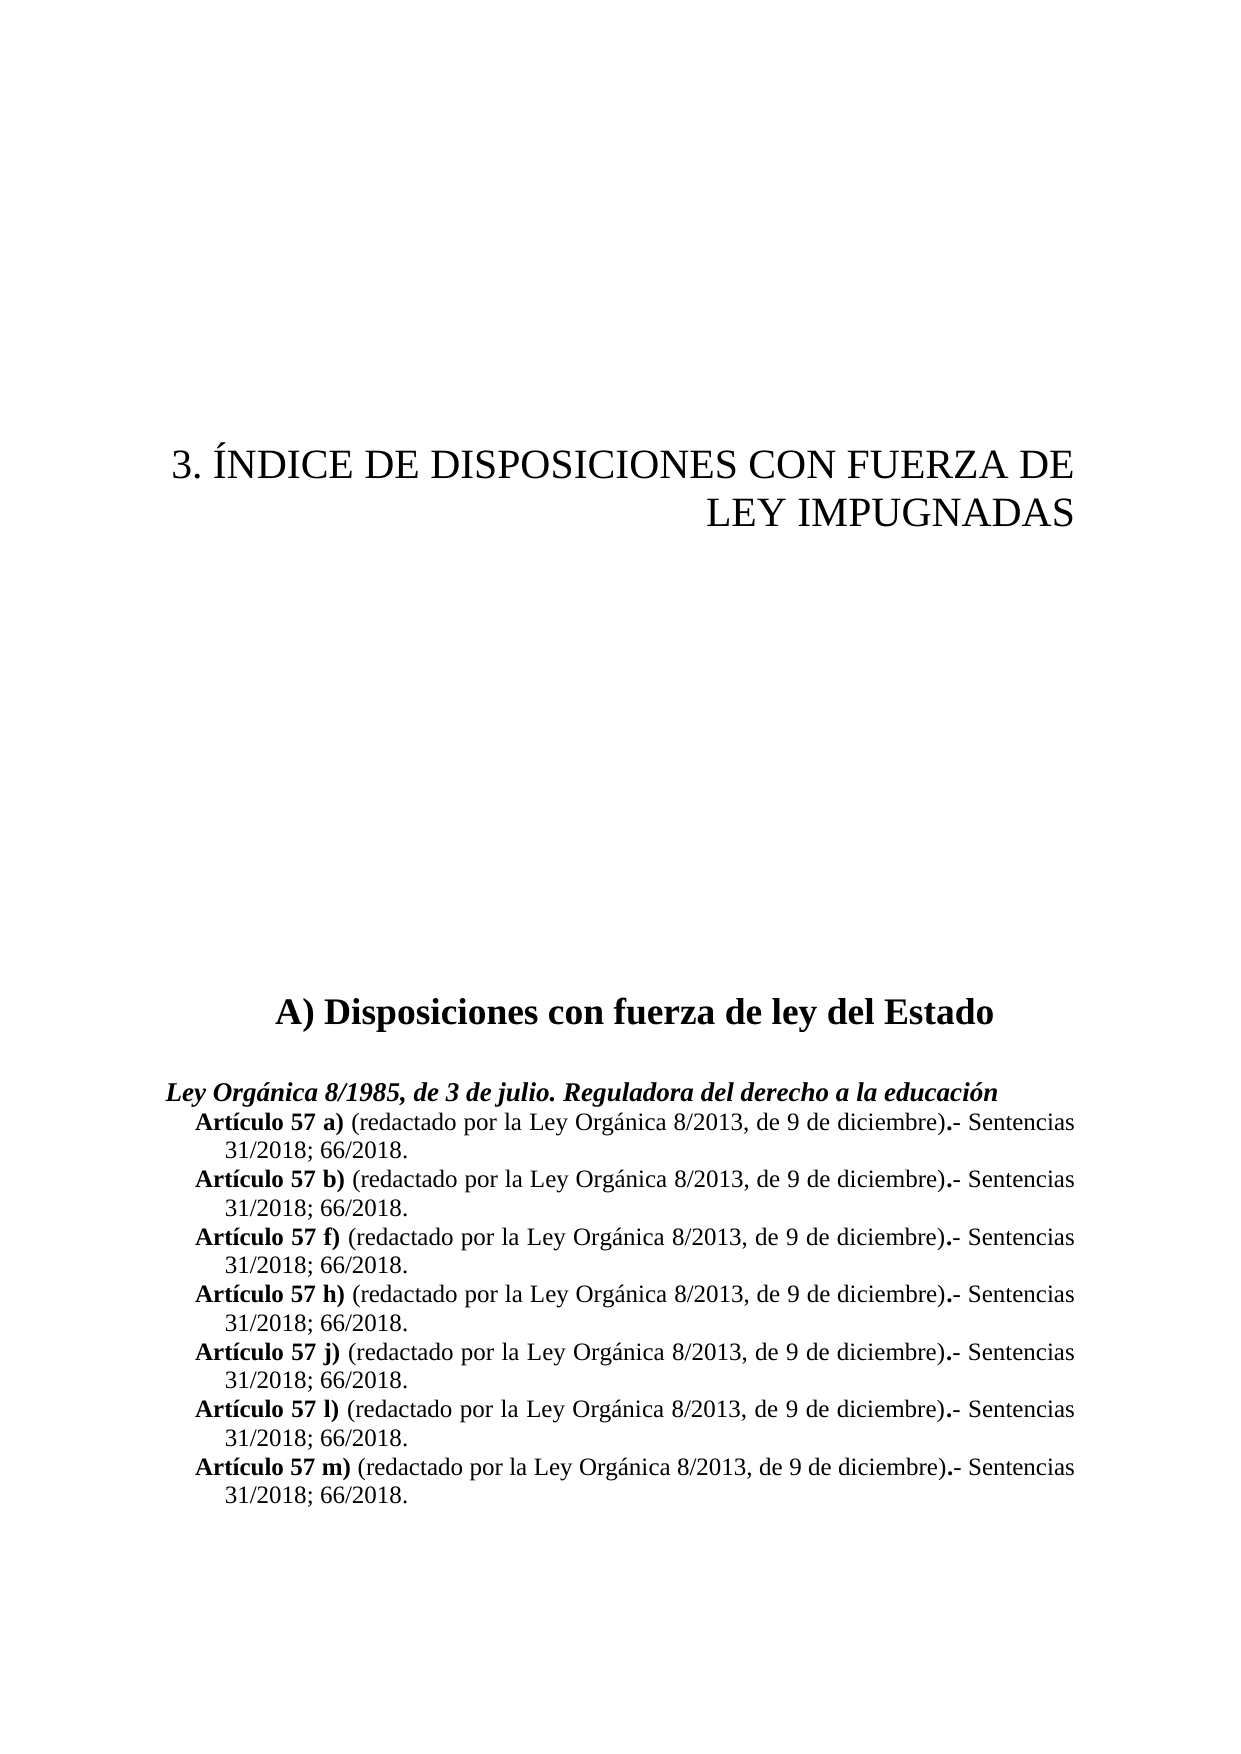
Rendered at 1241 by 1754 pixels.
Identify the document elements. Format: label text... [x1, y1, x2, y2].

text Artículo 57 l) (redactado por la Ley Orgánica 8/2013, de 9 de diciembre).- Sentencias 31/2018; 66/2018. [195, 1394, 1075, 1452]
text Artículo 57 m) (redactado por la Ley Orgánica 8/2013, de 9 de diciembre).- Sentencias 31/2018; 66/2018. [195, 1452, 1075, 1509]
text Ley Orgánica 8/1985, de 3 de julio. Reguladora del derecho a la educación [165, 1076, 1075, 1107]
text Artículo 57 h) (redactado por la Ley Orgánica 8/2013, de 9 de diciembre).- Sentencias 31/2018; 66/2018. [195, 1279, 1075, 1337]
text A) Disposiciones con fuerza de ley del Estado [165, 989, 1075, 1033]
text 3. ÍNDICE DE DISPOSICIONES CON FUERZA DE LEY IMPUGNADAS [165, 440, 1075, 536]
text Artículo 57 b) (redactado por la Ley Orgánica 8/2013, de 9 de diciembre).- Sentencias 31/2018; 66/2018. [195, 1164, 1075, 1222]
text Artículo 57 a) (redactado por la Ley Orgánica 8/2013, de 9 de diciembre).- Sentencias 31/2018; 66/2018. [195, 1107, 1075, 1164]
text Artículo 57 j) (redactado por la Ley Orgánica 8/2013, de 9 de diciembre).- Sentencias 31/2018; 66/2018. [195, 1337, 1075, 1394]
text Artículo 57 f) (redactado por la Ley Orgánica 8/2013, de 9 de diciembre).- Sentencias 31/2018; 66/2018. [195, 1222, 1075, 1279]
